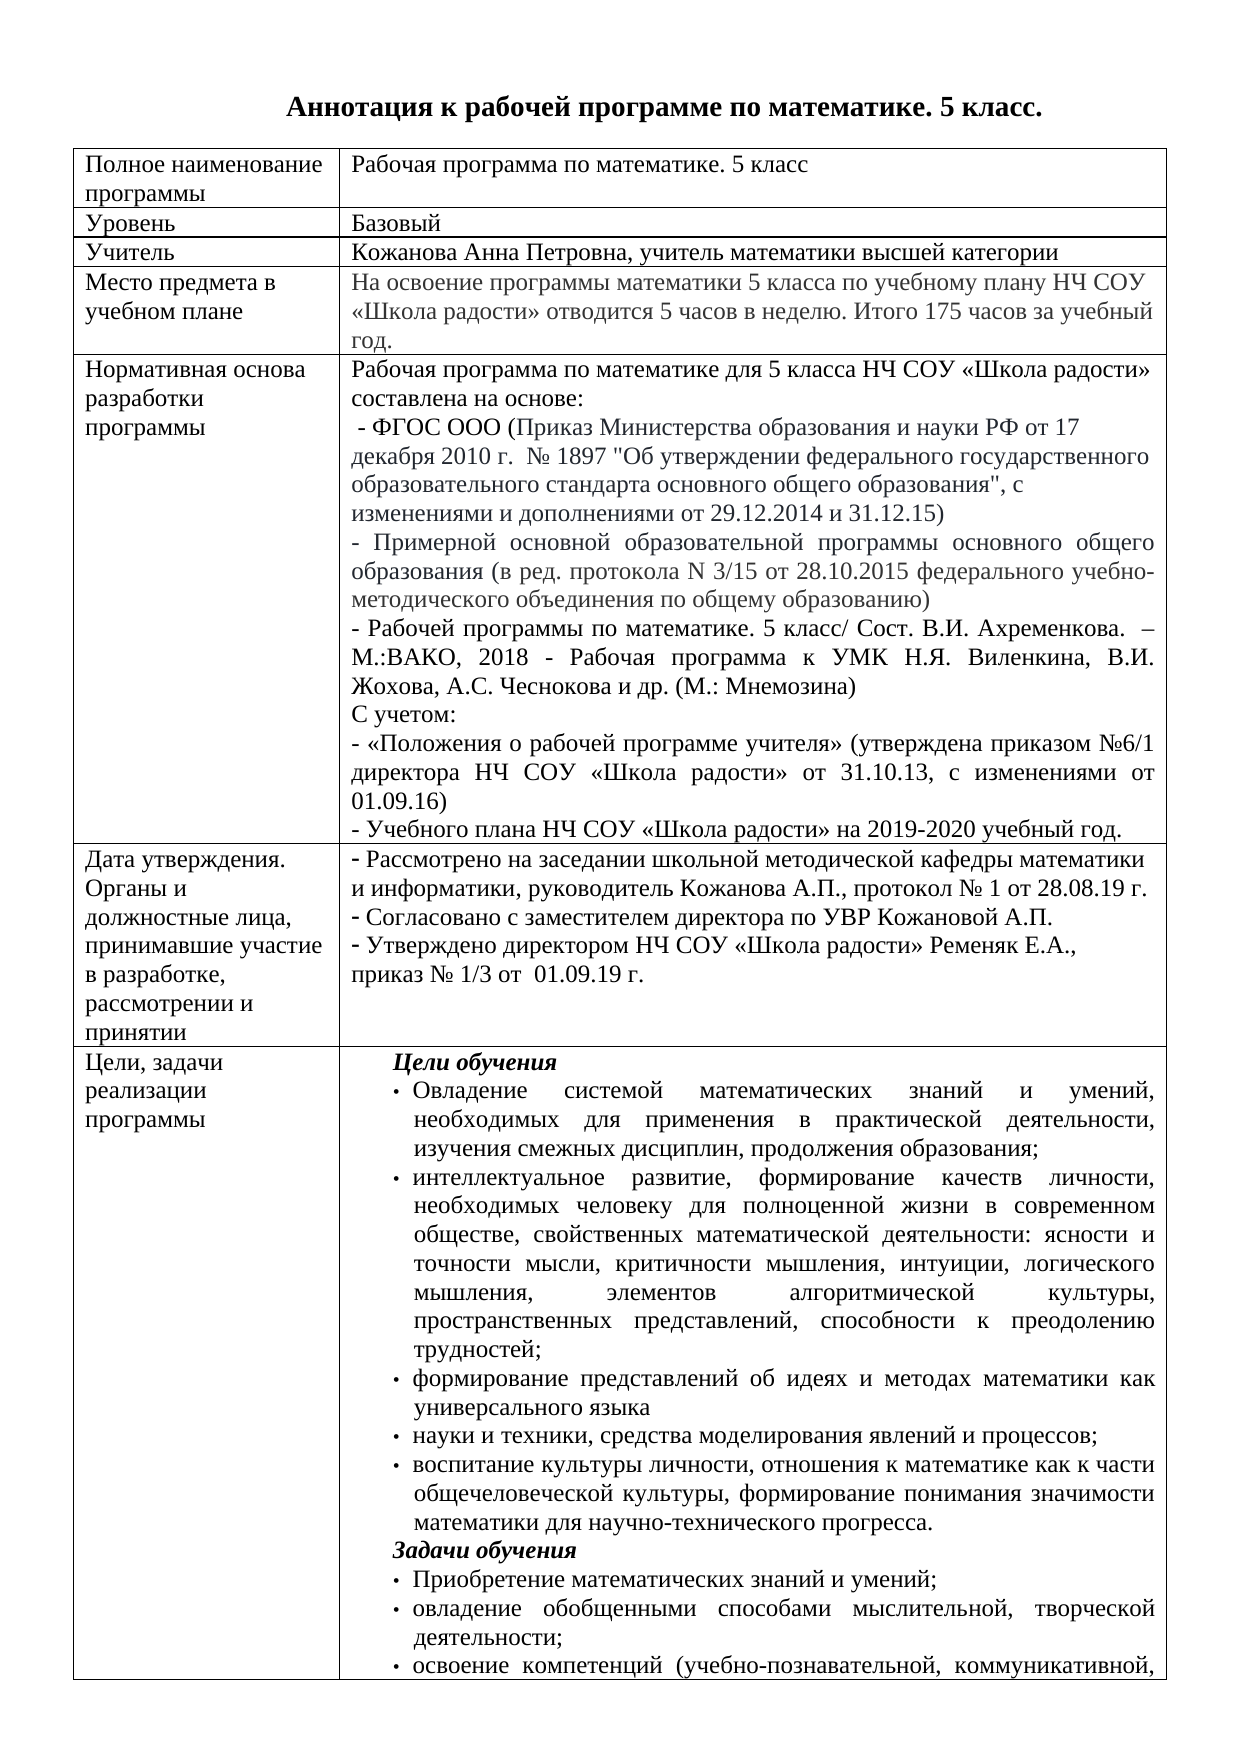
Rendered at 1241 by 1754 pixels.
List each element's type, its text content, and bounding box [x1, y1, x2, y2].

table_cell Рабочая программа по математике для 5 класса НЧ СОУ «Школа радости» составлена на основе: - ФГОС ООО (Приказ Министерства образования и науки РФ от 17 декабря 2010 г. № 1897 "Об утверждении федерального государственного образовательного стандарта основного общего образования", с изменениями и дополнениями от 29.12.2014 и 31.12.15) - Примерной основной образовательной программы основного общего образования (в ред. протокола N 3/15 от 28.10.2015 федерального учебно-методического объединения по общему образованию) - Рабочей программы по математике. 5 класс/ Сост. В.И. Ахременкова. – М.:ВАКО, 2018 - Рабочая программа к УМК Н.Я. Виленкина, В.И. Жохова, А.С. Чеснокова и др. (М.: Мнемозина) С учетом: - «Положения о рабочей программе учителя» (утверждена приказом №6/1 директора НЧ СОУ «Школа радости» от 31.10.13, с изменениями от 01.09.16) - Учебного плана НЧ СОУ «Школа радости» на 2019-2020 учебный год. [340, 355, 1166, 843]
table_cell Дата утверждения. Органы и должностные лица, принимавшие участие в разработке, рассмотрении и принятии [74, 844, 339, 1046]
table_cell Кожанова Анна Петровна, учитель математики высшей категории [340, 238, 1166, 266]
table_cell Уровень [74, 208, 339, 236]
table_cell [74, 1047, 339, 1679]
table_header Полное наименование программы [74, 149, 339, 207]
table_cell Учитель [74, 238, 339, 266]
table_cell Нормативная основа разработки программы [74, 355, 339, 843]
table_cell Рассмотрено на заседании школьной методической кафедры математики и информатики, руководитель Кожанова А.П., протокол № 1 от 28.08.19 г. Согласовано с заместителем директора по УВР Кожановой А.П. Утверждено директором НЧ СОУ «Школа радости» Ременяк Е.А., приказ № 1/3 от 01.09.19 г. [340, 844, 1166, 1046]
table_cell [340, 1047, 1166, 1679]
table_header Рабочая программа по математике. 5 класс [340, 149, 1166, 207]
table_cell Базовый [340, 208, 1166, 236]
text Аннотация к рабочей программе по математике. 5 класс. [177, 89, 1152, 122]
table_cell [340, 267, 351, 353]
table_cell На освоение программы математики 5 класса по учебному плану НЧ СОУ «Школа радости» отводится 5 часов в неделю. Итого 175 часов за учебный год. [393, 267, 1166, 353]
table_cell Место предмета в учебном плане [74, 267, 339, 353]
